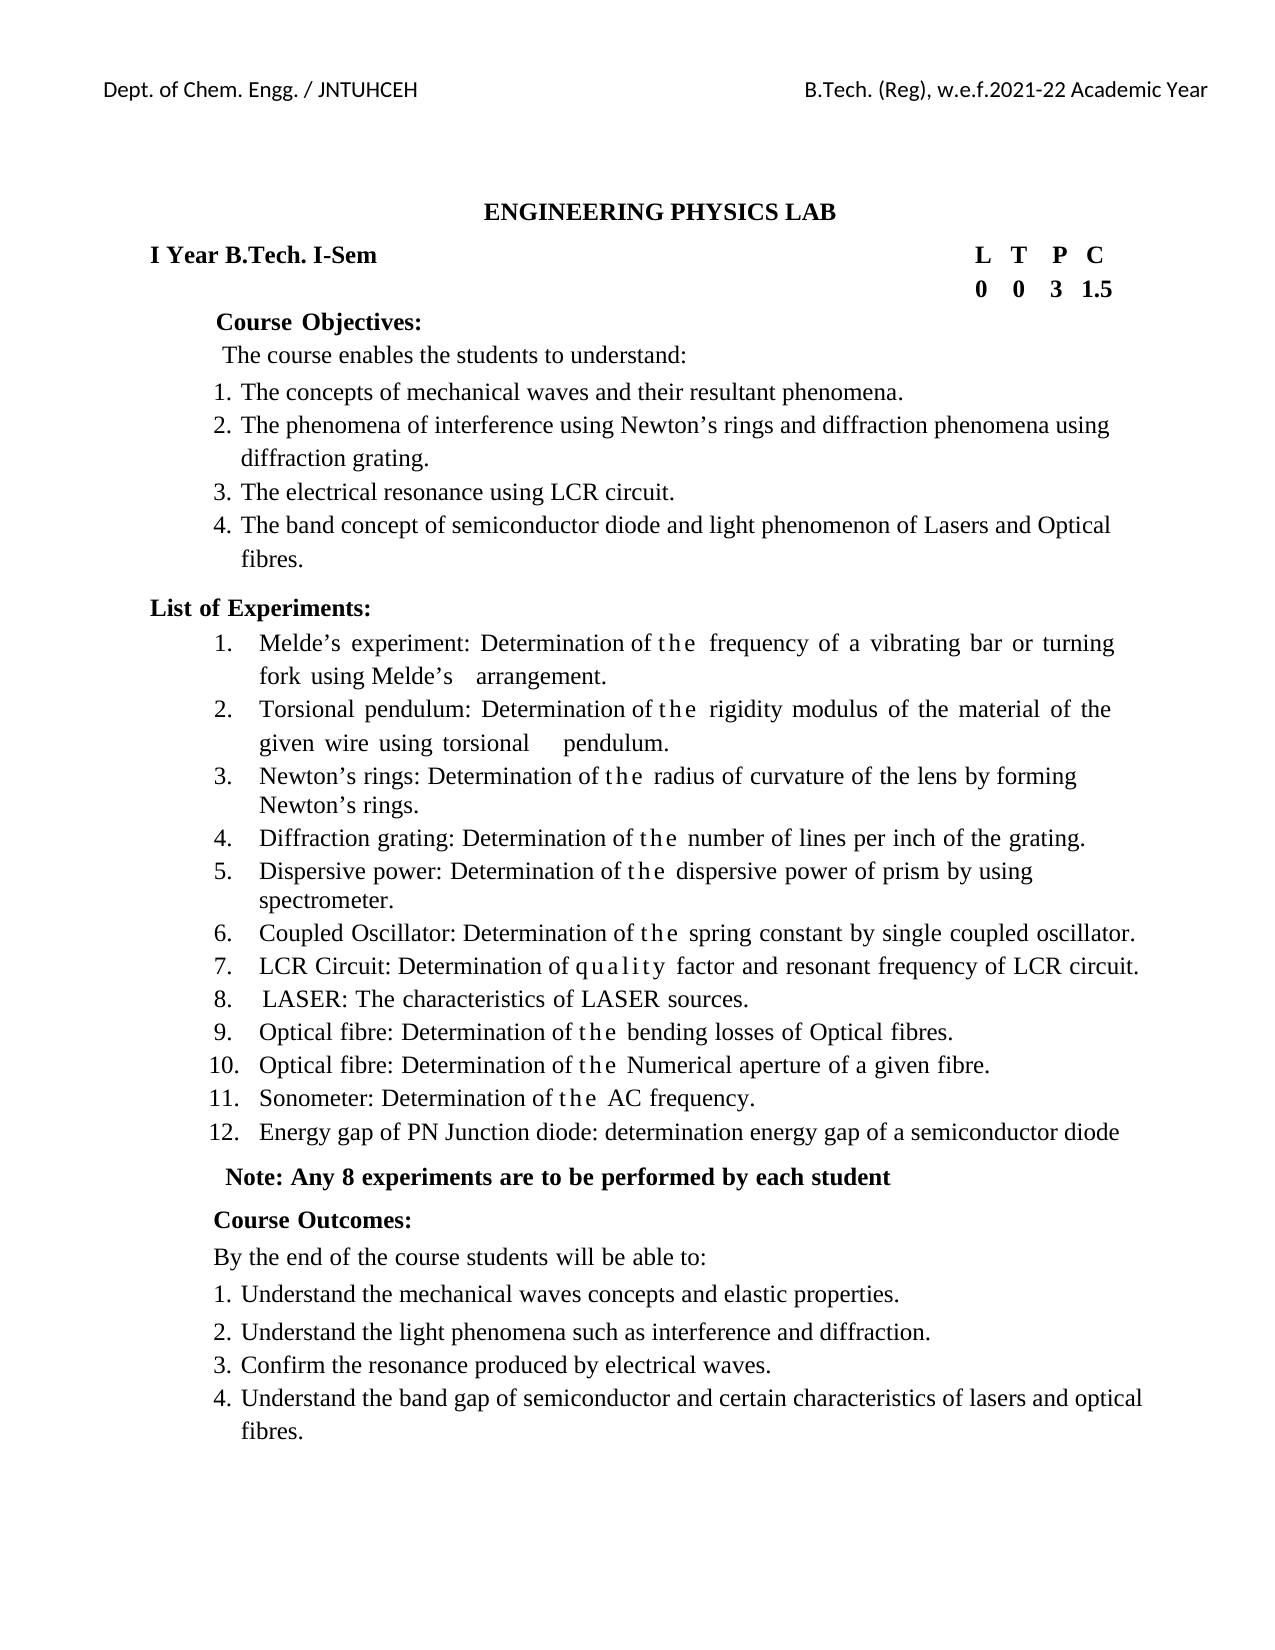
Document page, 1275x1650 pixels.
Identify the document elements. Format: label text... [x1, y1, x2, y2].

text The course enables the students to understand: [216, 340, 1170, 368]
text Course Outcomes: [213, 1205, 1170, 1234]
list Understand the light phenomena such as interference and diffraction. [213, 1317, 1170, 1345]
list The concepts of mechanical waves and their resultant phenomena. [213, 377, 1152, 405]
list Sonometer: Determination of the AC frequency. [208, 1083, 1170, 1112]
list Energy gap of PN Junction diode: determination energy gap of a semiconductor diode [208, 1117, 1170, 1145]
text 0 0 3 1.5 [150, 274, 1170, 302]
text Course Objectives: [216, 307, 1170, 335]
list Optical fibre: Determination of the Numerical aperture of a given fibre. [208, 1050, 1170, 1079]
list Dispersive power: Determination of the dispersive power of prism by using spectrometer. [214, 856, 1170, 914]
list Torsional pendulum: Determination of the rigidity modulus of the material of the given wire using torsional pendulum. [214, 694, 1152, 757]
text I Year B.Tech. I-Sem L T P C [150, 241, 1170, 269]
list Newton’s rings: Determination of the radius of curvature of the lens by forming Newton’s rings. [214, 761, 1170, 819]
list The phenomena of interference using Newton’s rings and diffraction phenomena using diffraction grating. [213, 410, 1152, 472]
list Optical fibre: Determination of the bending losses of Optical fibres. [214, 1017, 1170, 1046]
text ENGINEERING PHYSICS LAB [150, 197, 1170, 226]
list Understand the mechanical waves concepts and elastic properties. [213, 1279, 1170, 1308]
list LASER: The characteristics of LASER sources. [214, 984, 1170, 1013]
text By the end of the course students will be able to: [213, 1242, 1170, 1271]
list The band concept of semiconductor diode and light phenomenon of Lasers and Optical fibres. [213, 511, 1152, 573]
list The electrical resonance using LCR circuit. [213, 477, 1152, 505]
list LCR Circuit: Determination of quality factor and resonant frequency of LCR circuit. [214, 951, 1170, 980]
list Diffraction grating: Determination of the number of lines per inch of the grating. [214, 823, 1170, 852]
list Confirm the resonance produced by electrical waves. [213, 1350, 1170, 1378]
list Understand the band gap of semiconductor and certain characteristics of lasers and optical fibres. [213, 1383, 1170, 1444]
list Coupled Oscillator: Determination of the spring constant by single coupled oscillator. [214, 918, 1170, 947]
subtitle List of Experiments: [150, 593, 1170, 621]
list Melde’s experiment: Determination of the frequency of a vibrating bar or turning fork using Melde’s arrangement. [214, 628, 1152, 690]
subtitle Note: Any 8 experiments are to be performed by each student [156, 1162, 1170, 1190]
